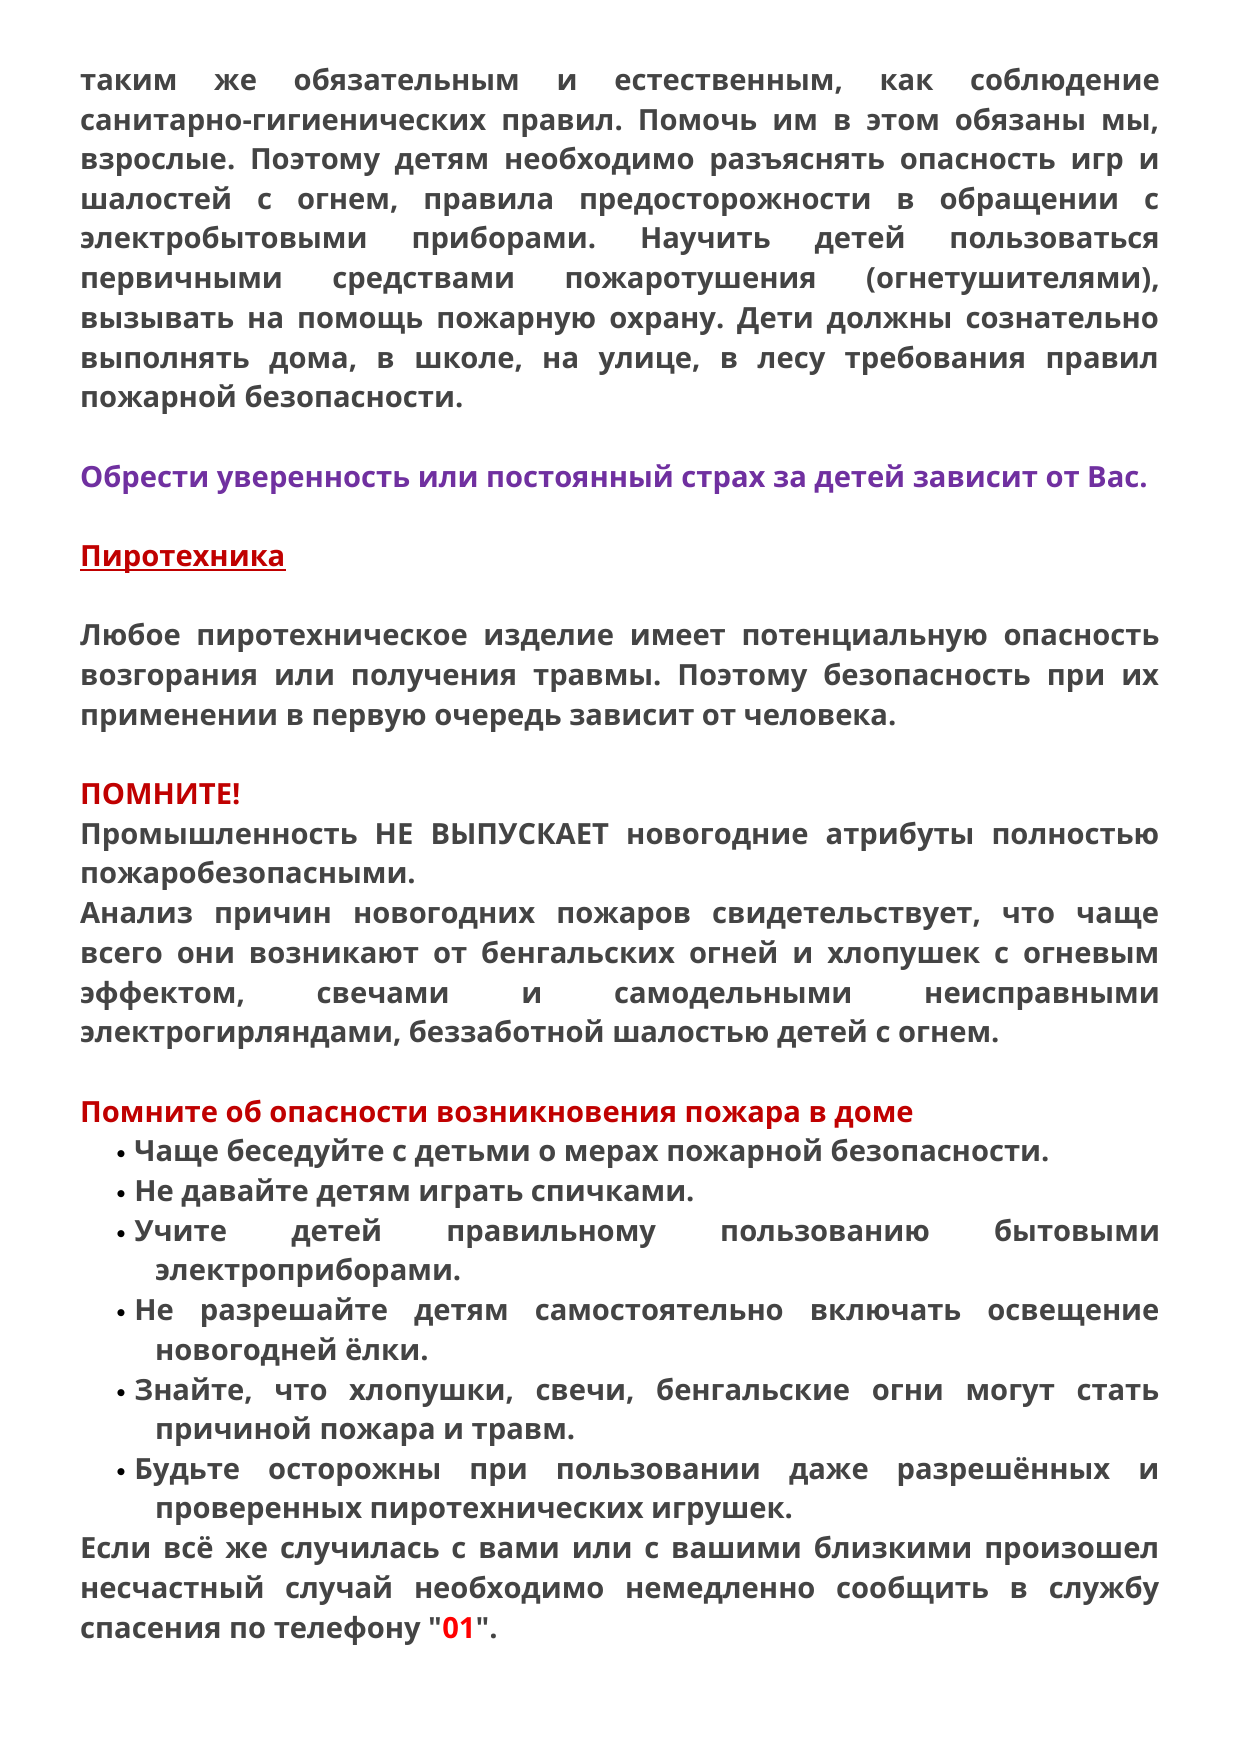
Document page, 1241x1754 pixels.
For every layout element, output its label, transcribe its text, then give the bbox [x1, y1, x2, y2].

list Знайте, что хлопушки, свечи, бенгальские огни могут стать причиной пожара и травм. [117, 1369, 1160, 1448]
text Если всё же случилась с вами или с вашими близкими произошел несчастный случай необходимо немедленно сообщить в службу спасения по телефону "01". [80, 1527, 1160, 1647]
list Не разрешайте детям самостоятельно включать освещение новогодней ёлки. [117, 1289, 1160, 1369]
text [80, 59, 1160, 416]
text Пиротехника [80, 535, 1160, 575]
text Промышленность НЕ ВЫПУСКАЕТ новогодние атрибуты полностью пожаробезопасными. [80, 813, 1160, 892]
list Чаще беседуйте с детьми о мерах пожарной безопасности. [117, 1131, 1160, 1170]
text Анализ причин новогодних пожаров свидетельствует, что чаще всего они возникают от бенгальских огней и хлопушек с огневым эффектом, свечами и самодельными неисправными электрогирляндами, беззаботной шалостью детей с огнем. [80, 892, 1160, 1051]
list Учите детей правильному пользованию бытовыми электроприборами. [117, 1210, 1160, 1289]
text Обрести уверенность или постоянный страх за детей зависит от Вас. [80, 456, 1160, 496]
list Будьте осторожны при пользовании даже разрешённых и проверенных пиротехнических игрушек. [117, 1448, 1160, 1527]
text Помните об опасности возникновения пожара в доме [80, 1091, 1160, 1131]
text ПОМНИТЕ! [80, 773, 1160, 813]
list Не давайте детям играть спичками. [117, 1170, 1160, 1210]
text Любое пиротехническое изделие имеет потенциальную опасность возгорания или получения травмы. Поэтому безопасность при их применении в первую очередь зависит от человека. [80, 615, 1160, 734]
